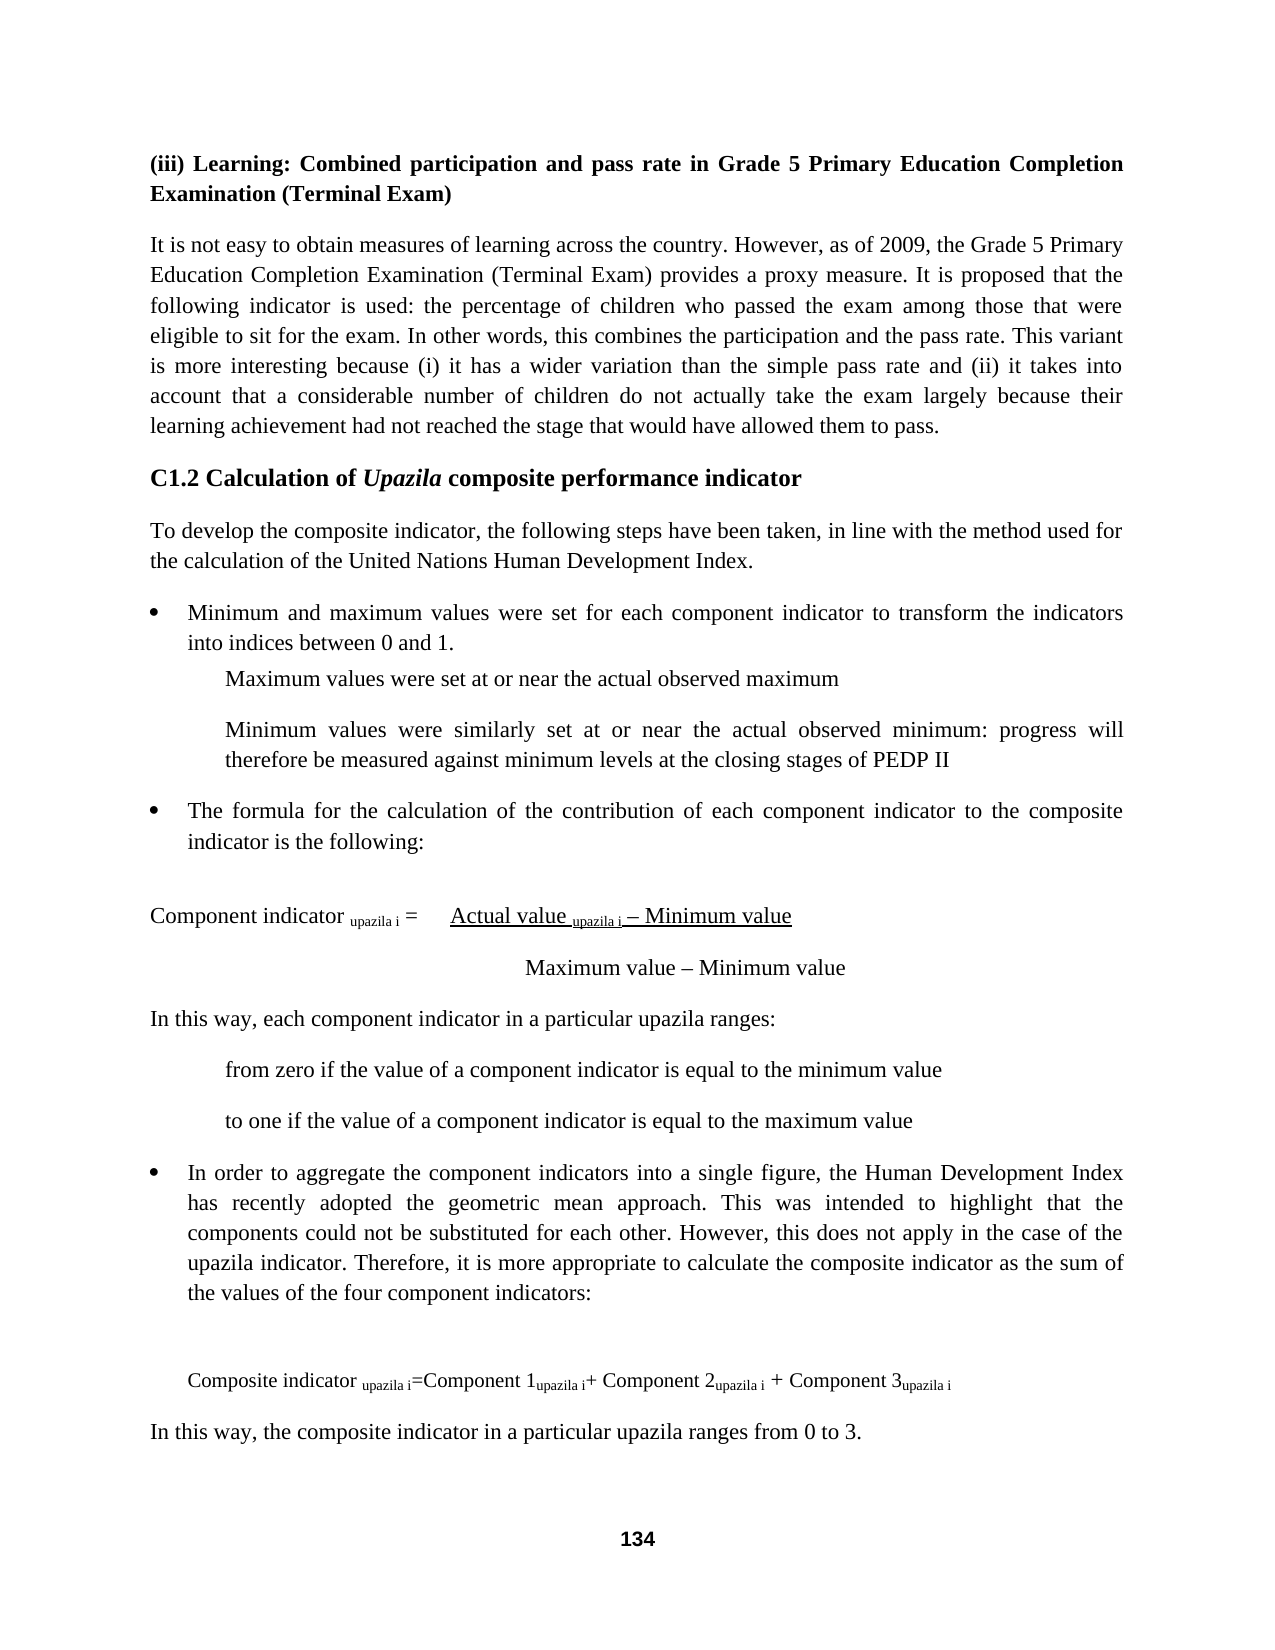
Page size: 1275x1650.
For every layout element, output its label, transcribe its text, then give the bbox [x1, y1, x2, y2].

list In order to aggregate the component indicators into a single figure, the Human Development Index has recently adopted the geometric mean approach. This was intended to highlight that the components could not be substituted for each other. However, this does not apply in the case of the upazila indicator. Therefore, it is more appropriate to calculate the composite indicator as the sum of the values of the four component indicators: [150, 1159, 1125, 1306]
text In this way, the composite indicator in a particular upazila ranges from 0 to 3. [150, 1418, 1125, 1444]
list Minimum and maximum values were set for each component indicator to transform the indicators into indices between 0 and 1. [150, 598, 1125, 655]
text To develop the composite indicator, the following steps have been taken, in line with the method used for the calculation of the United Nations Human Development Index. [150, 517, 1125, 574]
text ­ Minimum values were similarly set at or near the actual observed minimum: progress will therefore be measured against minimum levels at the closing stages of PEDP II [150, 716, 1125, 773]
text ­ to one if the value of a component indicator is equal to the maximum value [150, 1108, 1125, 1134]
text It is not easy to obtain measures of learning across the country. However, as of 2009, the Grade 5 Primary Education Completion Examination (Terminal Exam) provides a proxy measure. It is proposed that the following indicator is used: the percentage of children who passed the exam among those that were eligible to sit for the exam. In other words, this combines the participation and the pass rate. This variant is more interesting because (i) it has a wider variation than the simple pass rate and (ii) it takes into account that a considerable number of children do not actually take the exam largely because their learning achievement had not reached the stage that would have allowed them to pass. [150, 231, 1125, 439]
text (iii) Learning: Combined participation and pass rate in Grade 5 Primary Education Completion Examination (Terminal Exam) [150, 150, 1125, 207]
text ­ Maximum values were set at or near the actual observed maximum [150, 665, 1125, 692]
text Component indicator upazila i = Actual value upazila i – Minimum value [150, 901, 1125, 929]
text Composite indicator upazila i=Component 1upazila i+ Component 2upazila i + Component 3upazila i [187, 1364, 1125, 1393]
list The formula for the calculation of the contribution of each component indicator to the composite indicator is the following: [150, 797, 1125, 854]
subtitle C1.2 Calculation of Upazila composite performance indicator [150, 463, 1125, 492]
text In this way, each component indicator in a particular upazila ranges: [150, 1006, 1125, 1032]
text ­ from zero if the value of a component indicator is equal to the minimum value [150, 1057, 1125, 1083]
text Maximum value – Minimum value [150, 954, 1125, 981]
